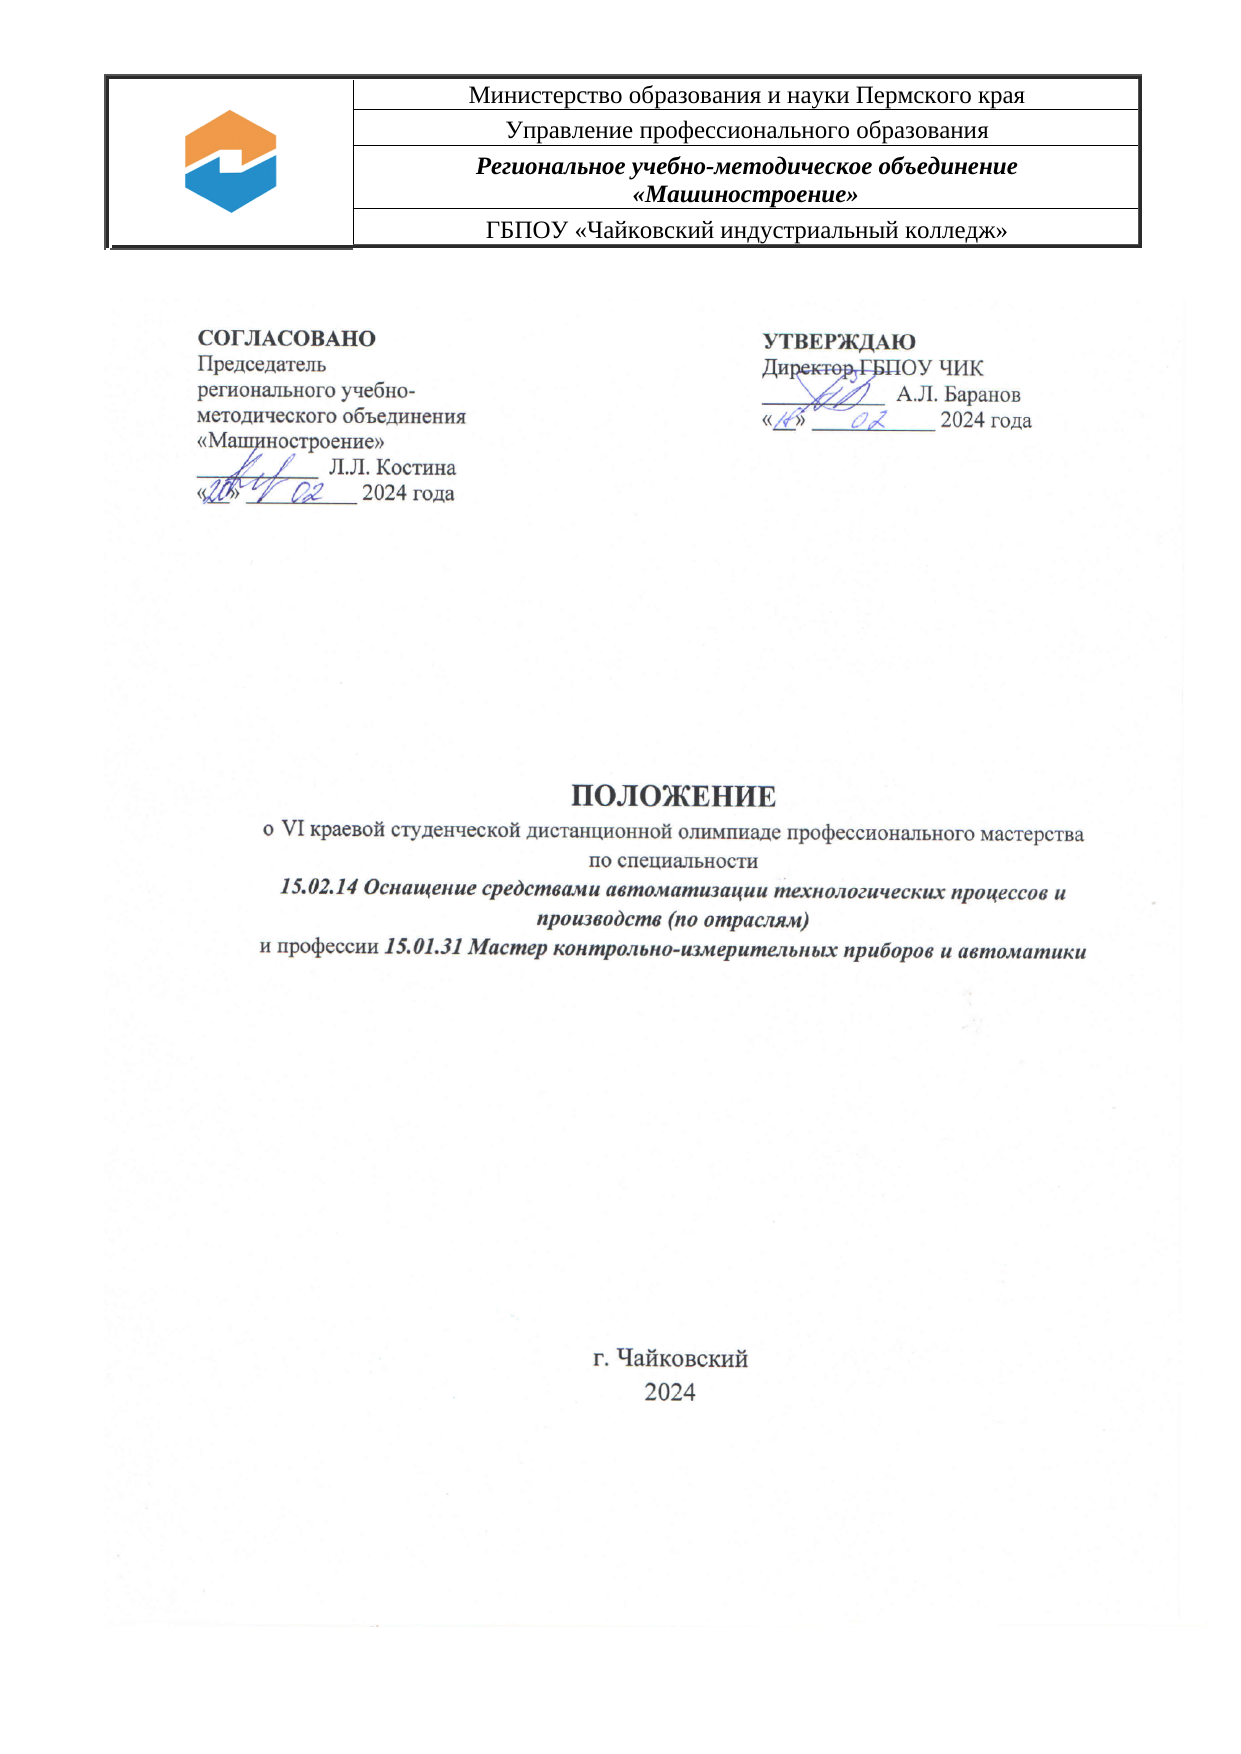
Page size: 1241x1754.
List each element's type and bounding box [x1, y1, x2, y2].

picture [170, 102, 290, 221]
